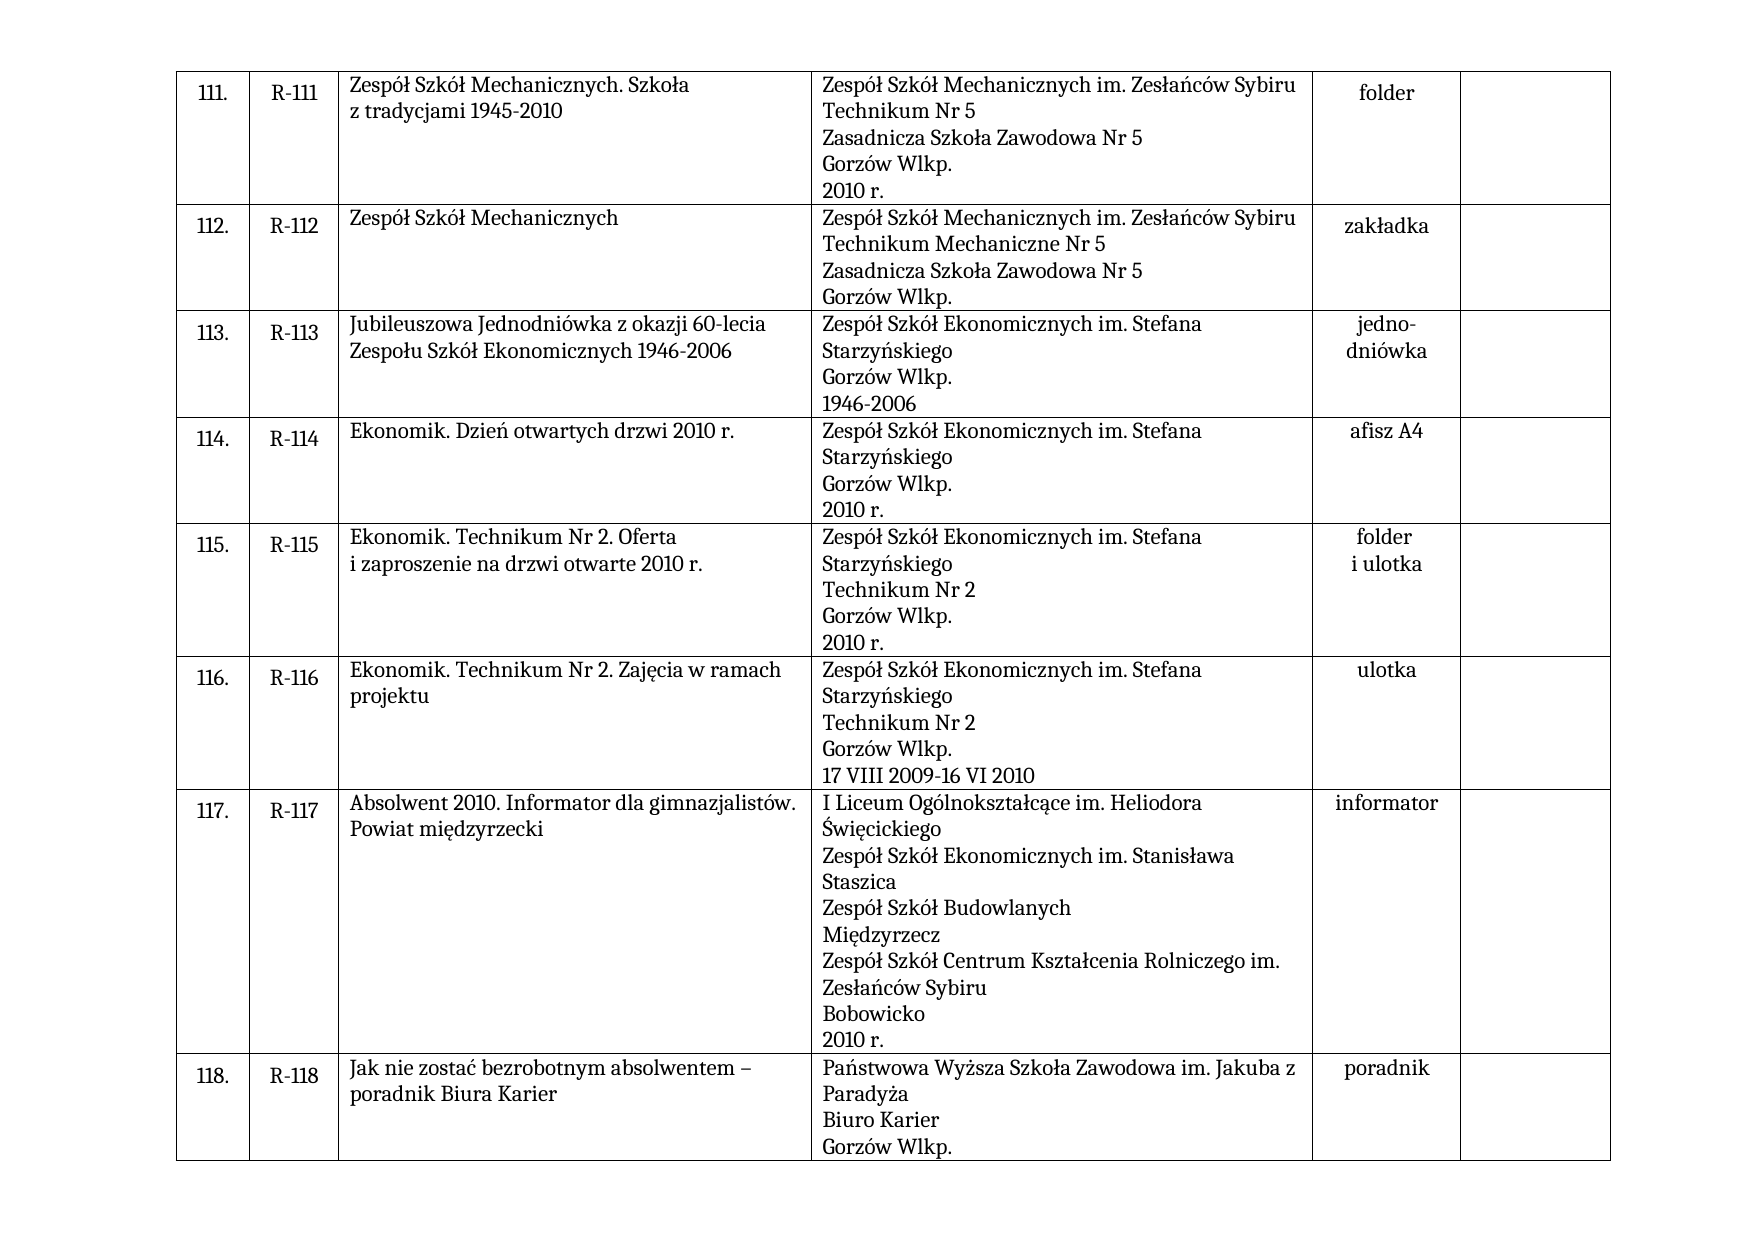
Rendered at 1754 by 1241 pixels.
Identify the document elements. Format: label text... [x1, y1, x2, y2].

table_cell R-113 [250, 311, 338, 417]
table_cell Zespół Szkół Ekonomicznych im. Stefana Starzyńskiego Gorzów Wlkp. 1946-2006 [812, 311, 1312, 417]
table_cell poradnik [1313, 1054, 1460, 1160]
table_cell [1461, 657, 1610, 789]
table_cell jedno-dniówka [1313, 311, 1460, 417]
table_cell 112. [177, 205, 249, 310]
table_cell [339, 1054, 811, 1160]
table_cell Ekonomik. Dzień otwartych drzwi 2010 r. [339, 418, 811, 523]
table_cell R-117 [250, 790, 338, 1053]
table_cell R-115 [250, 524, 338, 656]
table_cell zakładka [1313, 205, 1460, 310]
table_cell informator [1313, 790, 1460, 1053]
table_cell Zespół Szkół Mechanicznych im. Zesłańców Sybiru Technikum Nr 5 Zasadnicza Szkoła Zawodowa Nr 5 Gorzów Wlkp. 2010 r. [812, 72, 1312, 204]
table_cell Ekonomik. Technikum Nr 2. Oferta i zaproszenie na drzwi otwarte 2010 r. [339, 524, 811, 656]
table_cell 117. [177, 790, 249, 1053]
table_cell afisz A4 [1313, 418, 1460, 523]
table_cell 114. [177, 418, 249, 523]
table_cell R-114 [250, 418, 338, 523]
table_cell Zespół Szkół Ekonomicznych im. Stefana Starzyńskiego Technikum Nr 2 Gorzów Wlkp. 2010 r. [812, 524, 1312, 656]
table_cell Jubileuszowa Jednodniówka z okazji 60-lecia Zespołu Szkół Ekonomicznych 1946-2006 [339, 311, 811, 417]
table_cell Zespół Szkół Ekonomicznych im. Stefana Starzyńskiego Gorzów Wlkp. 2010 r. [812, 418, 1312, 523]
table_cell [1461, 1054, 1610, 1160]
table_cell Zespół Szkół Mechanicznych. Szkoła z tradycjami 1945-2010 [339, 72, 811, 204]
table_cell R-111 [250, 72, 338, 204]
table_cell 116. [177, 657, 249, 789]
table_cell [1461, 311, 1610, 417]
table_cell Zespół Szkół Mechanicznych [339, 205, 811, 310]
table_cell 115. [177, 524, 249, 656]
table_cell [1461, 72, 1610, 204]
table_cell Absolwent 2010. Informator dla gimnazjalistów. Powiat międzyrzecki [339, 790, 811, 1053]
table_cell [1461, 524, 1610, 656]
table_cell [1461, 205, 1610, 310]
table_cell R-118 [250, 1054, 338, 1160]
table_cell Ekonomik. Technikum Nr 2. Zajęcia w ramach projektu [339, 657, 811, 789]
table_cell 111. [177, 72, 249, 204]
table_cell ulotka [1313, 657, 1460, 789]
table_cell 118. [177, 1054, 249, 1160]
table_cell [1461, 790, 1610, 1053]
table_cell R-116 [250, 657, 338, 789]
table_cell Zespół Szkół Ekonomicznych im. Stefana Starzyńskiego Technikum Nr 2 Gorzów Wlkp. 17 VIII 2009-16 VI 2010 [812, 657, 1312, 789]
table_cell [812, 1054, 1312, 1160]
table_cell folder [1313, 72, 1460, 204]
table_cell 113. [177, 311, 249, 417]
table_cell Zespół Szkół Mechanicznych im. Zesłańców Sybiru Technikum Mechaniczne Nr 5 Zasadnicza Szkoła Zawodowa Nr 5 Gorzów Wlkp. [812, 205, 1312, 310]
table_cell folder i ulotka [1313, 524, 1460, 656]
table_cell [1461, 418, 1610, 523]
table_cell R-112 [250, 205, 338, 310]
table_cell I Liceum Ogólnokształcące im. Heliodora Święcickiego Zespół Szkół Ekonomicznych im. Stanisława Staszica Zespół Szkół Budowlanych Międzyrzecz Zespół Szkół Centrum Kształcenia Rolniczego im. Zesłańców Sybiru Bobowicko 2010 r. [812, 790, 1312, 1053]
